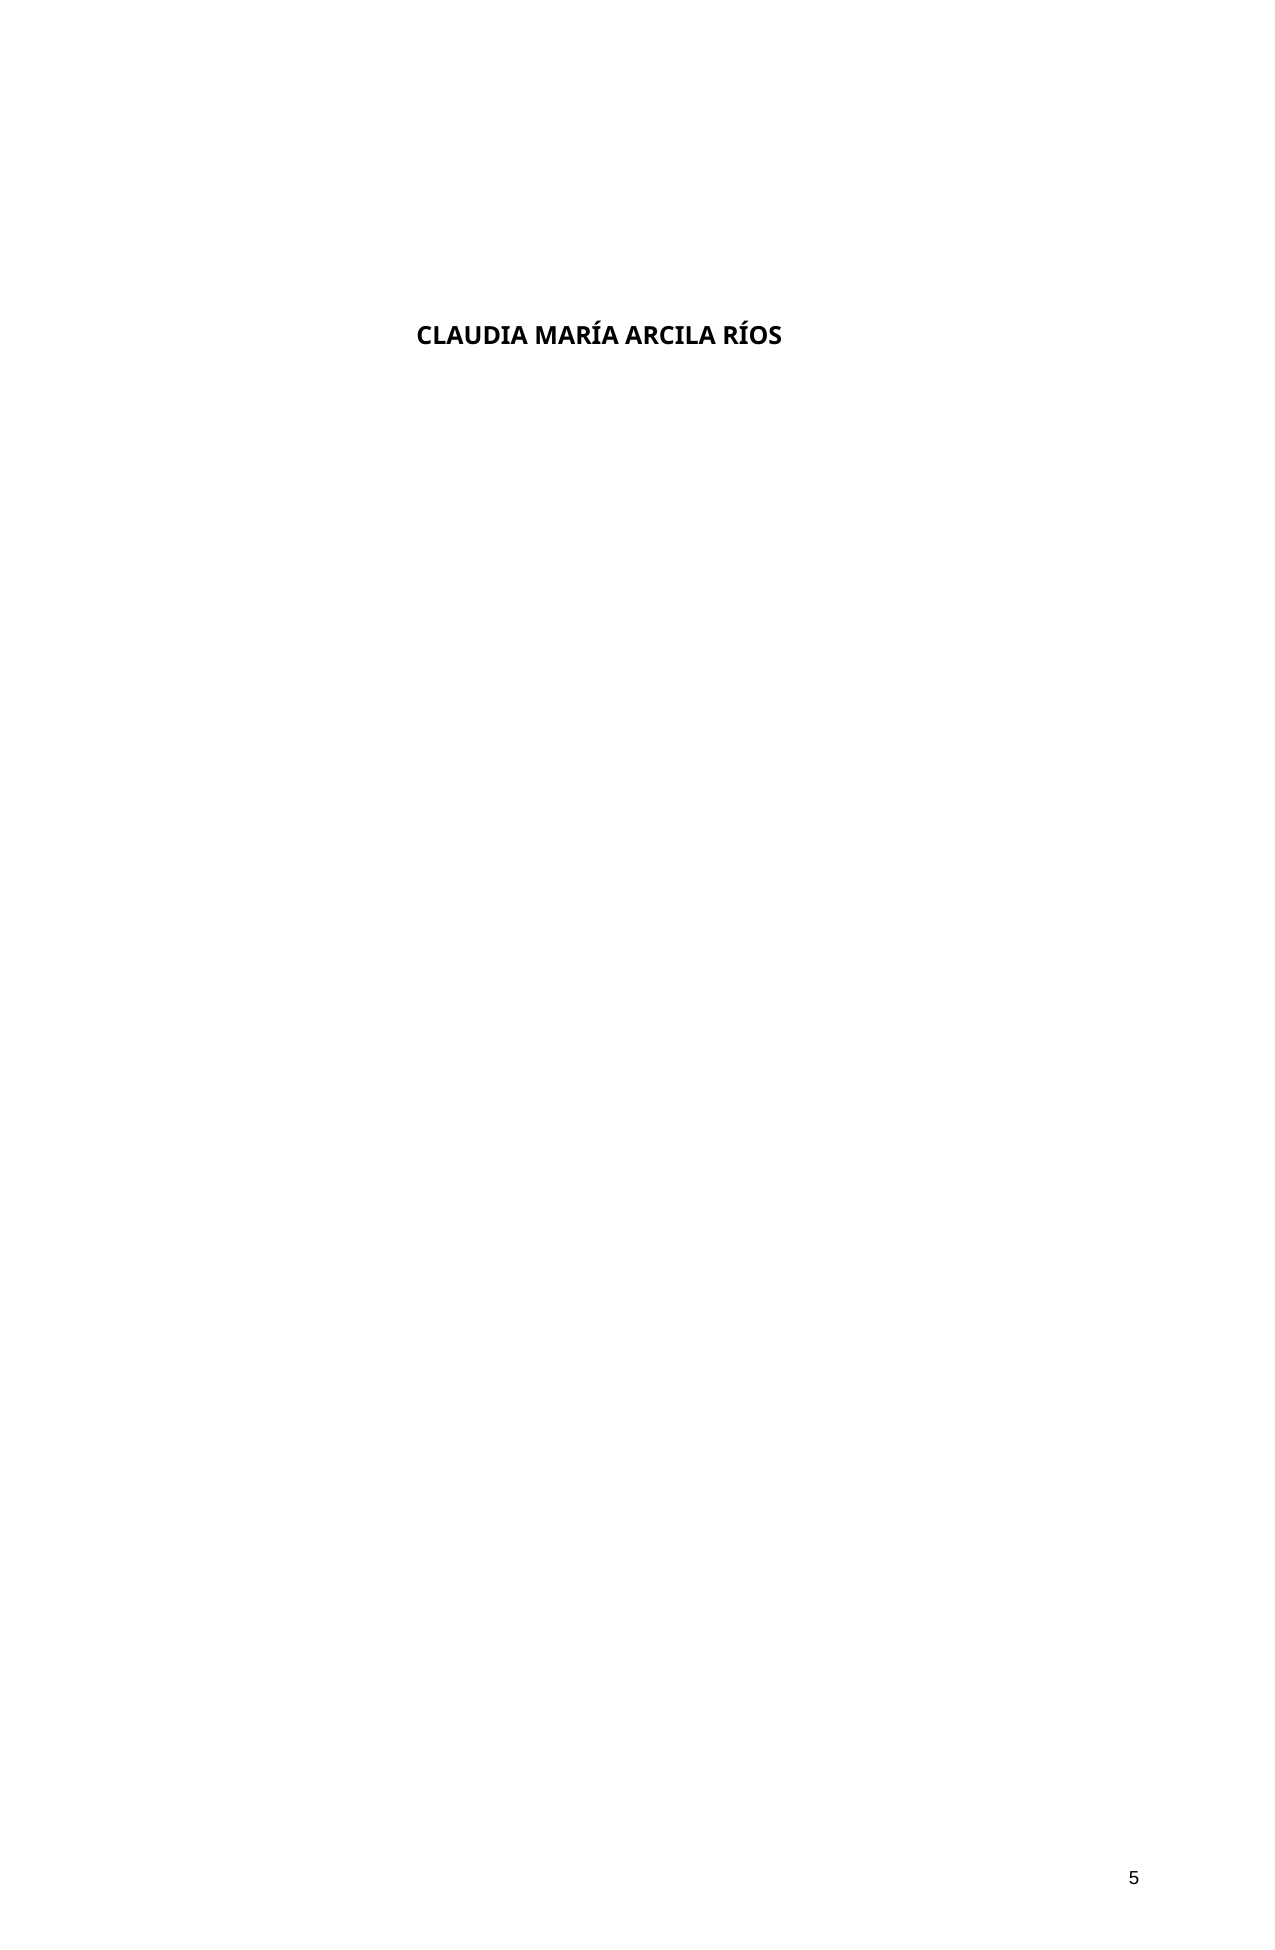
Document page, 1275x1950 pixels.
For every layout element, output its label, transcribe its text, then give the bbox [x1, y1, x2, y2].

text CLAUDIA MARÍA ARCILA RÍOS [342, 317, 1139, 351]
